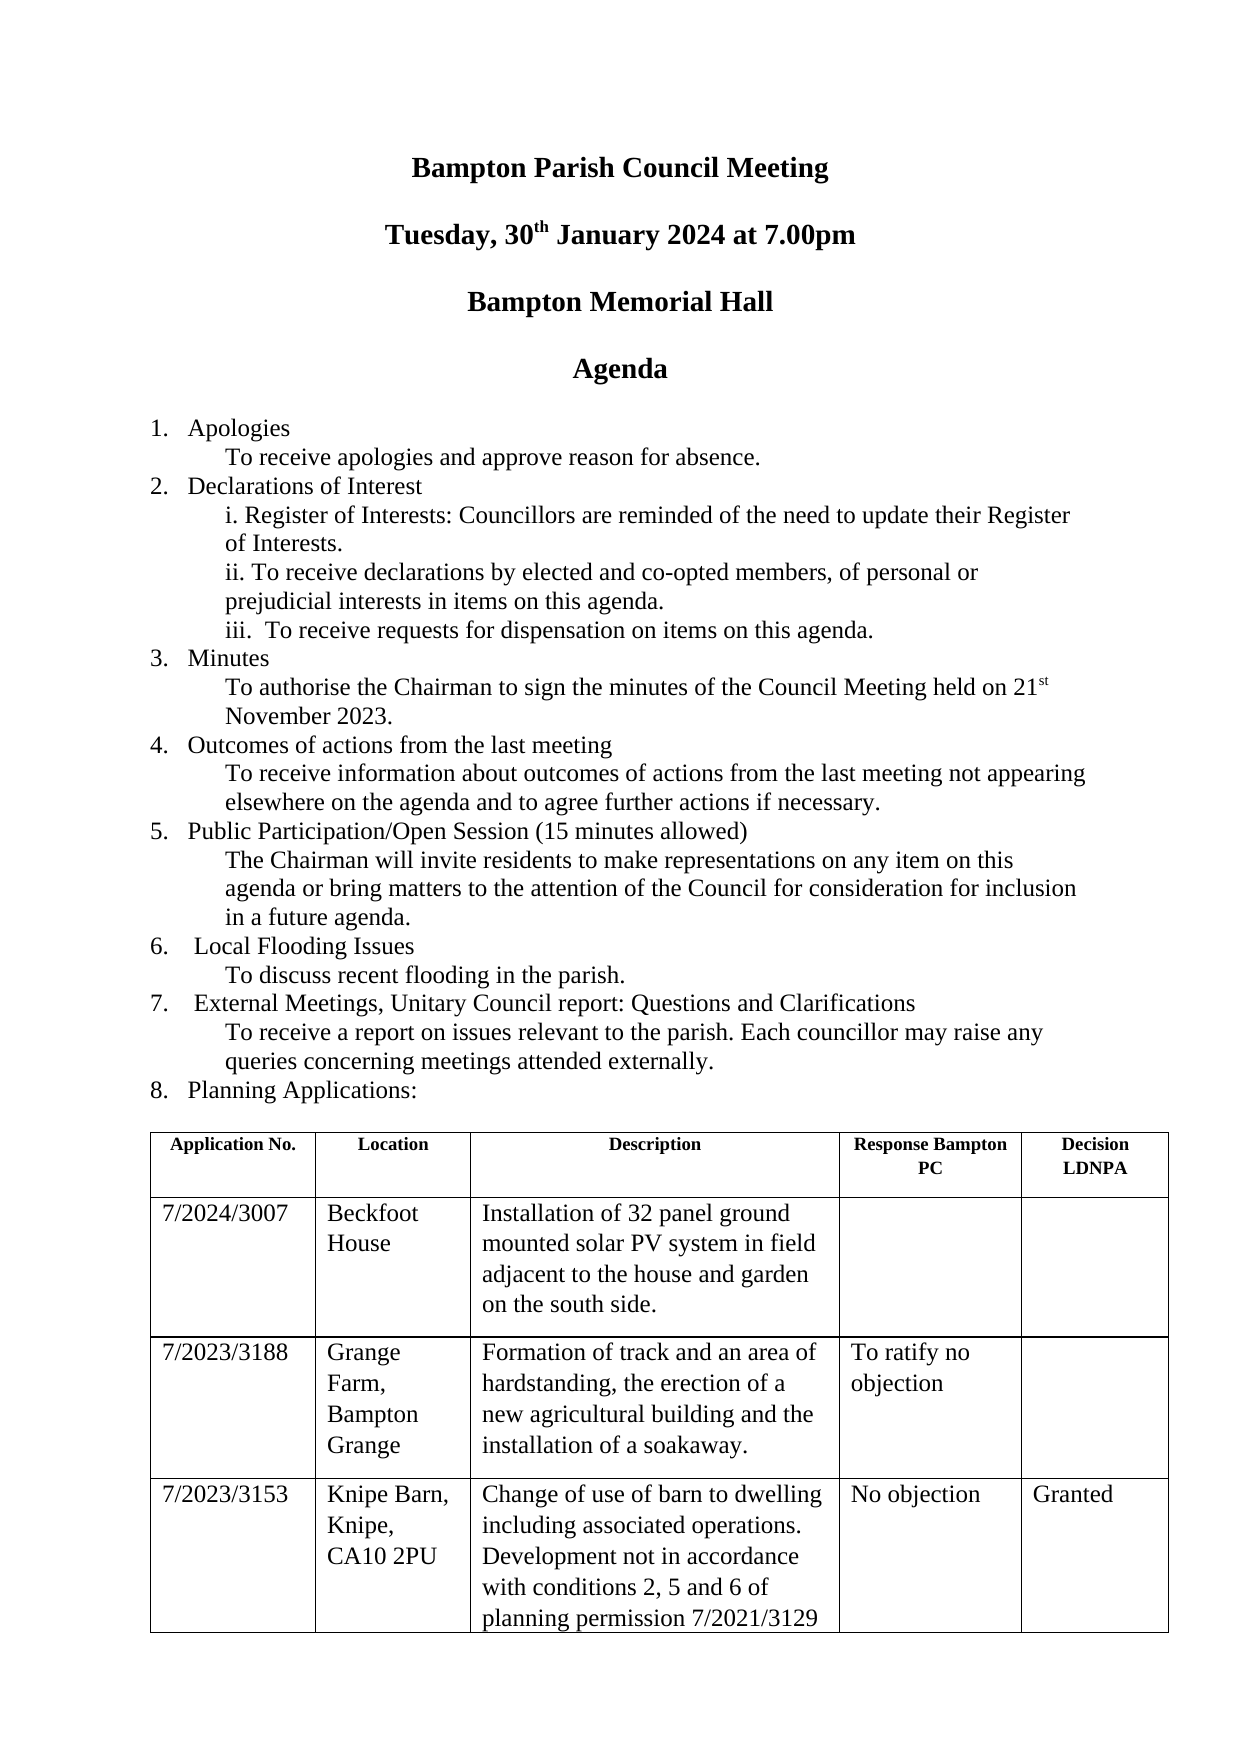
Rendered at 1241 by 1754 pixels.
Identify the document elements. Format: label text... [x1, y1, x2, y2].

table_cell [840, 1198, 1021, 1336]
text 2. Declarations of Interest [150, 471, 1090, 500]
text To discuss recent flooding in the parish. [150, 960, 1090, 988]
subtitle Agenda [150, 351, 1090, 385]
text 7. External Meetings, Unitary Council report: Questions and Clarifications [150, 988, 1090, 1017]
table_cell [316, 1479, 470, 1632]
table_cell 7/2024/3007 [151, 1198, 315, 1336]
table_cell [1022, 1198, 1168, 1336]
text Bampton Memorial Hall [150, 284, 1090, 318]
table_cell Granted [1022, 1479, 1168, 1632]
table_cell 7/2023/3188 [151, 1338, 315, 1478]
table_cell 7/2023/3153 [151, 1479, 315, 1632]
text To receive a report on issues relevant to the parish. Each councillor may raise any queries concerning meetings attended externally. [225, 1017, 1090, 1075]
table_header Response Bampton PC [840, 1133, 1021, 1197]
subtitle Bampton Parish Council Meeting [150, 150, 1090, 183]
table_cell Formation of track and an area of hardstanding, the erection of a new agricultural building and the installation of a soakaway. [471, 1338, 839, 1478]
text i. Register of Interests: Councillors are reminded of the need to update their Register of Interests. [225, 500, 1090, 557]
text 6. Local Flooding Issues [150, 931, 1090, 960]
text 3. Minutes [150, 643, 1090, 672]
table_header Location [316, 1133, 470, 1197]
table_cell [471, 1479, 839, 1632]
table_cell Installation of 32 panel ground mounted solar PV system in field adjacent to the house and garden on the south side. [471, 1198, 839, 1336]
text 1. Apologies [150, 413, 1090, 442]
table_cell Beckfoot House [316, 1198, 470, 1336]
table_cell [1022, 1338, 1168, 1478]
table_header Decision LDNPA [1022, 1133, 1168, 1197]
text The Chairman will invite residents to make representations on any item on this agenda or bring matters to the attention of the Council for consideration for inclusion in a future agenda. [225, 845, 1090, 931]
text To authorise the Chairman to sign the minutes of the Council Meeting held on 21st November 2023. [225, 672, 1090, 730]
table_header Application No. [151, 1133, 315, 1197]
table_cell To ratify no objection [840, 1338, 1021, 1478]
text 4. Outcomes of actions from the last meeting [150, 730, 1090, 758]
table_cell Grange Farm, Bampton Grange [316, 1338, 470, 1478]
text iii. To receive requests for dispensation on items on this agenda. [225, 615, 1090, 643]
table_cell No objection [840, 1479, 1021, 1632]
text 8. Planning Applications: [150, 1075, 1090, 1103]
text Tuesday, 30th January 2024 at 7.00pm [150, 217, 1090, 251]
text ii. To receive declarations by elected and co-opted members, of personal or prejudicial interests in items on this agenda. [225, 557, 1090, 615]
table_header Description [471, 1133, 839, 1197]
text To receive apologies and approve reason for absence. [150, 442, 1090, 471]
text 5. Public Participation/Open Session (15 minutes allowed) [150, 816, 1090, 845]
text To receive information about outcomes of actions from the last meeting not appearing elsewhere on the agenda and to agree further actions if necessary. [225, 758, 1090, 816]
